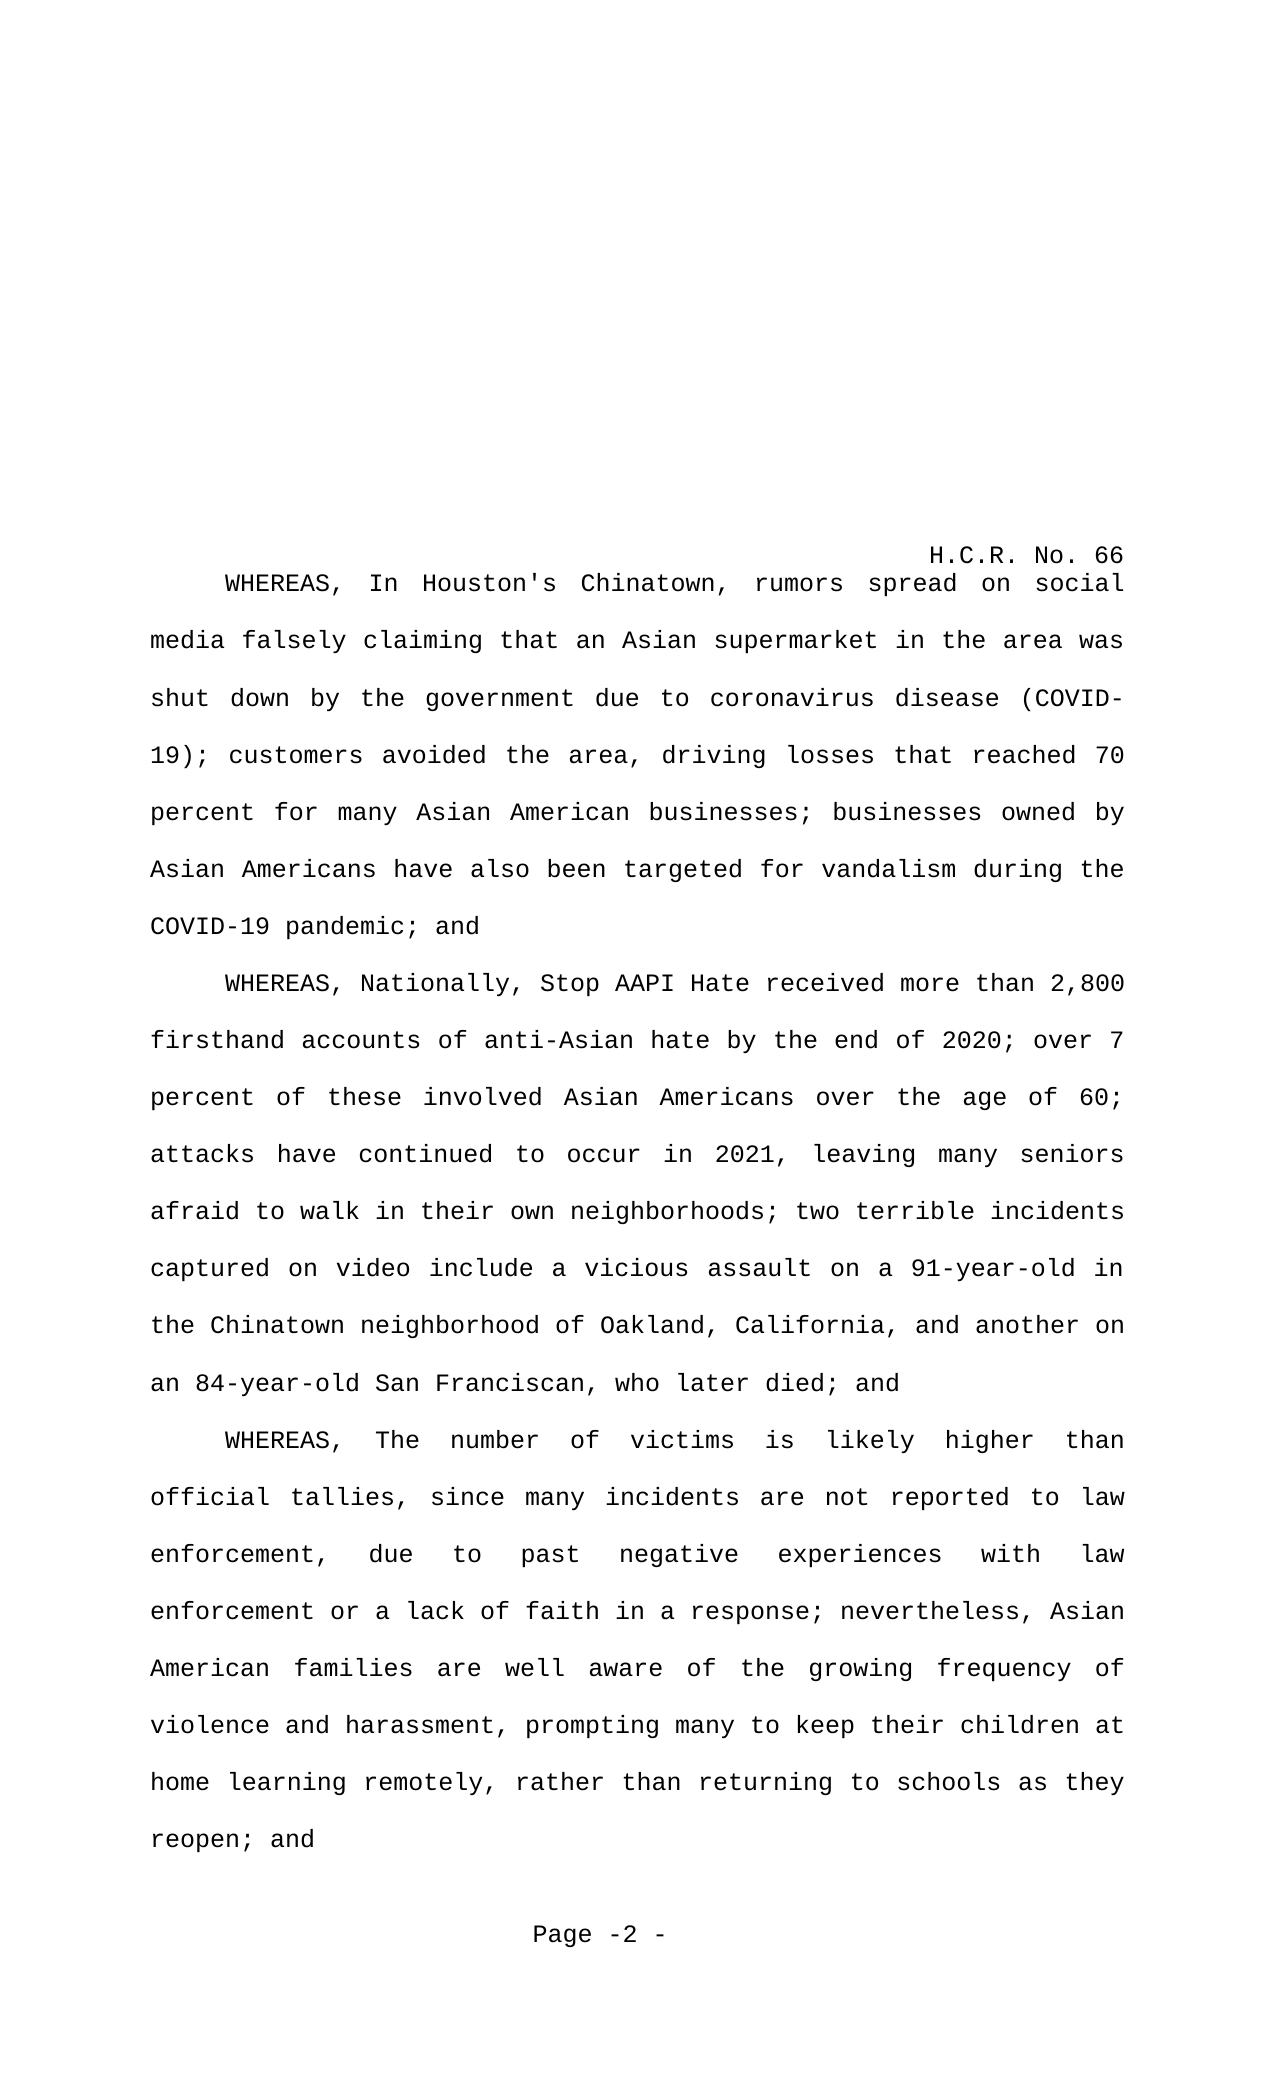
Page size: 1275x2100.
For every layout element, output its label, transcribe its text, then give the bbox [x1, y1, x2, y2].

text WHEREAS, The number of victims is likely higher than official tallies, since many incidents are not reported to law enforcement, due to past negative experiences with law enforcement or a lack of faith in a response; nevertheless, Asian American families are well aware of the growing frequency of violence and harassment, prompting many to keep their children at home learning remotely, rather than returning to schools as they reopen; and [150, 1427, 1125, 1855]
text WHEREAS, In Houston's Chinatown, rumors spread on social media falsely claiming that an Asian supermarket in the area was shut down by the government due to coronavirus disease (COVID-19); customers avoided the area, driving losses that reached 70 percent for many Asian American businesses; businesses owned by Asian Americans have also been targeted for vandalism during the COVID-19 pandemic; and [150, 571, 1125, 942]
text WHEREAS, Nationally, Stop AAPI Hate received more than 2,800 firsthand accounts of anti-Asian hate by the end of 2020; over 7 percent of these involved Asian Americans over the age of 60; attacks have continued to occur in 2021, leaving many seniors afraid to walk in their own neighborhoods; two terrible incidents captured on video include a vicious assault on a 91-year-old in the Chinatown neighborhood of Oakland, California, and another on an 84-year-old San Franciscan, who later died; and [150, 970, 1125, 1398]
